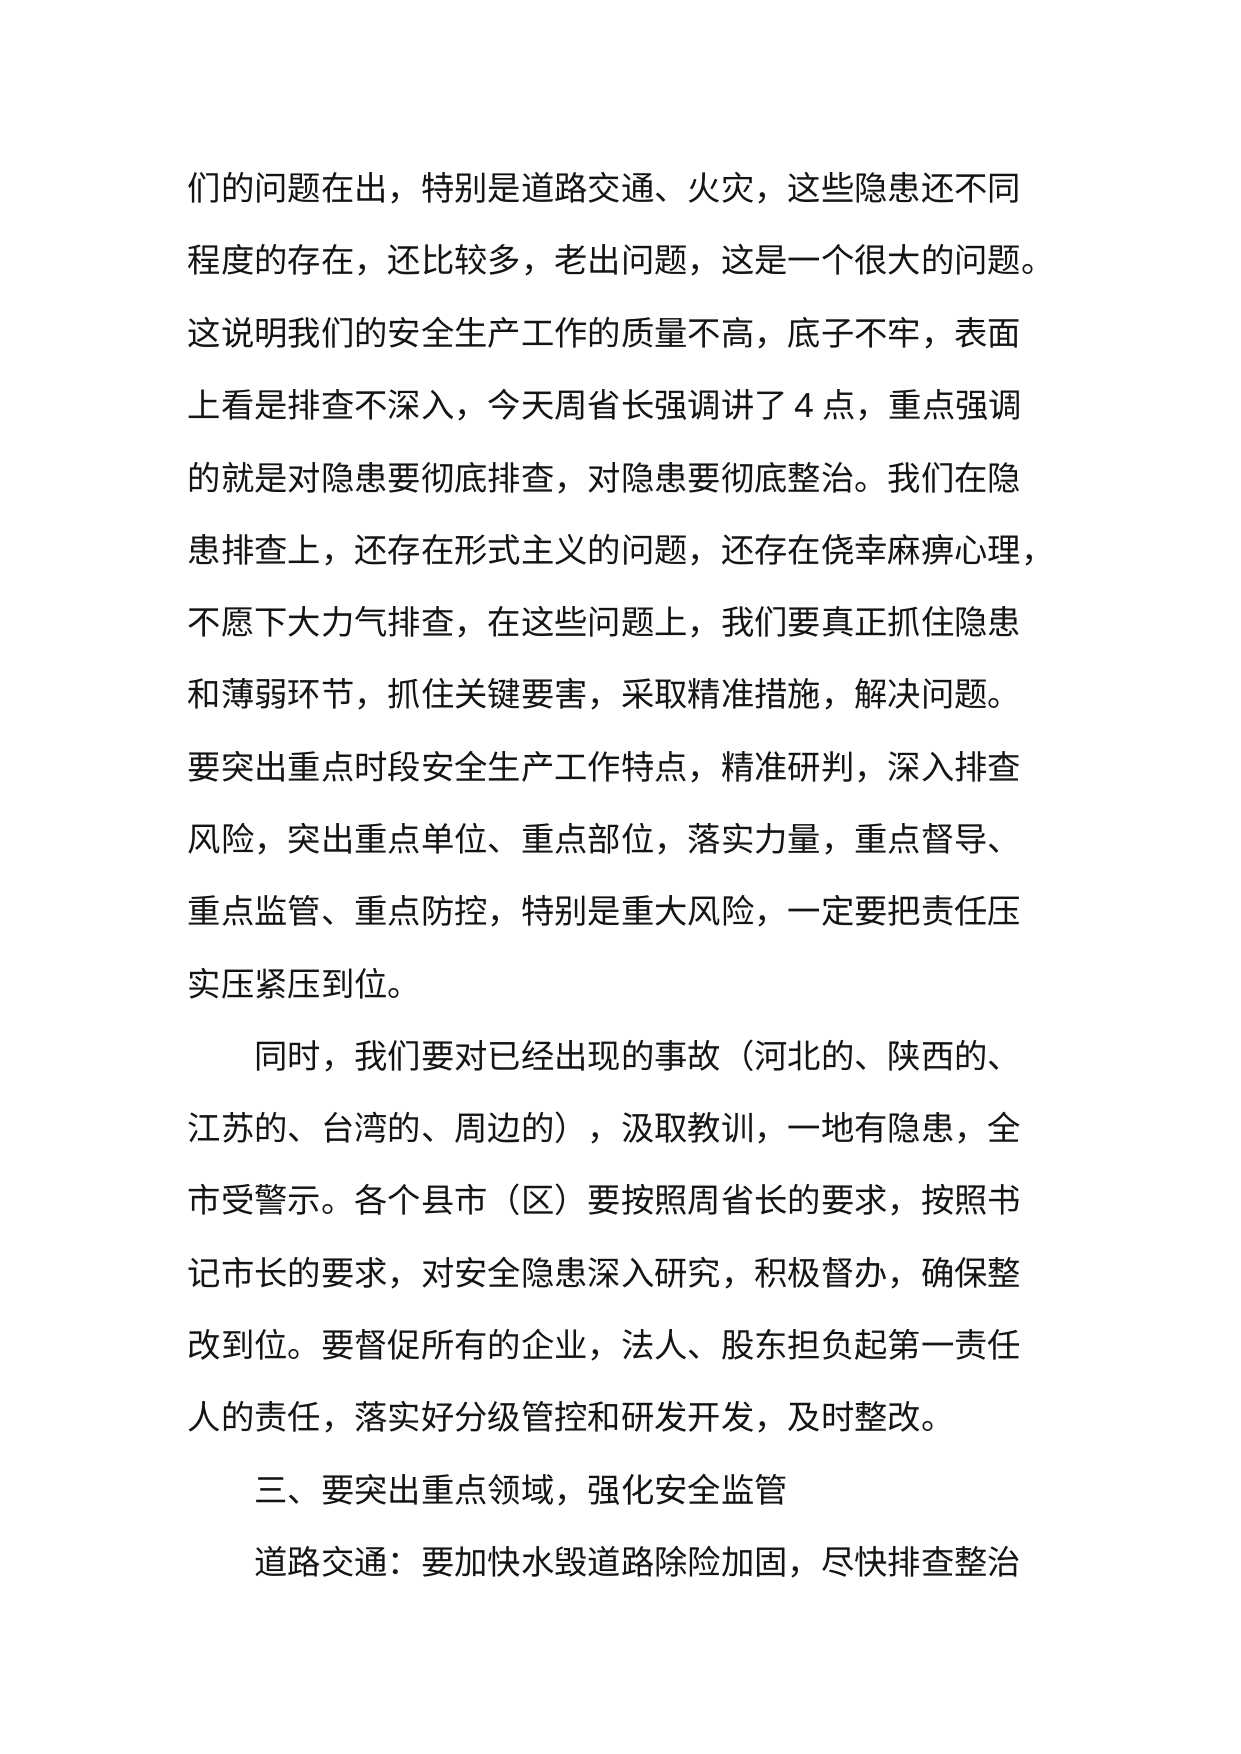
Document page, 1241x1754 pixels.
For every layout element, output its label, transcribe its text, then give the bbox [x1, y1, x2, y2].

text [187, 1536, 1053, 1584]
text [187, 162, 1053, 1006]
text 三、要突出重点领域，强化安全监管 [187, 1463, 1053, 1512]
text 同时，我们要对已经出现的事故（河北的、陕西的、江苏的、台湾的、周边的），汲取教训，一地有隐患，全市受警示。各个县市（区）要按照周省长的要求，按照书记市长的要求，对安全隐患深入研究，积极督办，确保整改到位。要督促所有的企业，法人、股东担负起第一责任人的责任，落实好分级管控和研发开发，及时整改。 [187, 1030, 1053, 1439]
